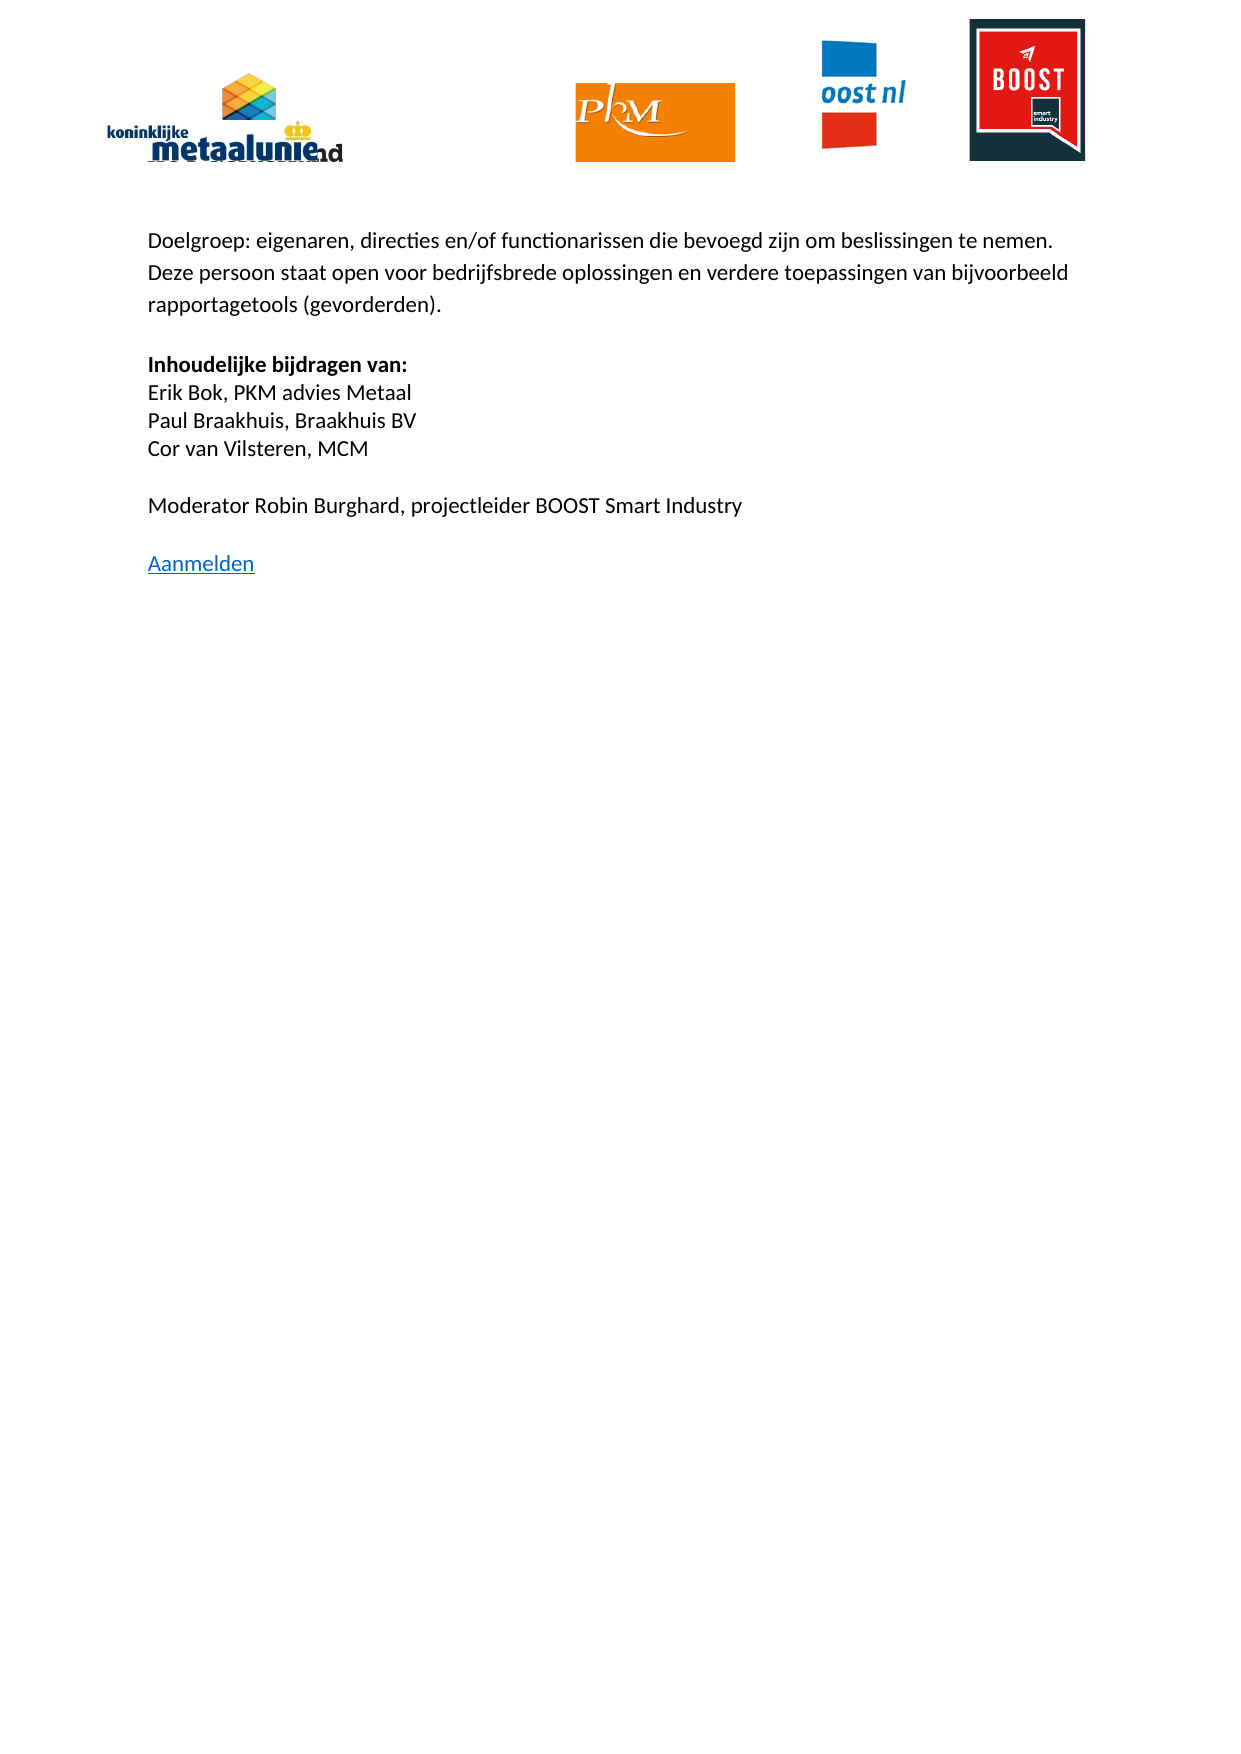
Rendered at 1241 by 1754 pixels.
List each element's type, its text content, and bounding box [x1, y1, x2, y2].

text Inhoudelijke bijdragen van: Erik Bok, PKM advies Metaal Paul Braakhuis, Braakhuis BV Cor van Vilsteren, MCM [148, 322, 1092, 462]
picture [105, 120, 318, 161]
text Aanmelden [148, 549, 1092, 577]
text Doelgroep: eigenaren, directies en/of functionarissen die bevoegd zijn om beslissingen te nemen. Deze persoon staat open voor bedrijfsbrede oplossingen en verdere toepassingen van bijvoorbeeld rapportagetools (gevorderden). [148, 226, 1092, 318]
picture [575, 83, 736, 162]
picture [968, 19, 1085, 159]
picture [775, 9, 943, 177]
text Moderator Robin Burghard, projectleider BOOST Smart Industry [148, 492, 1092, 519]
